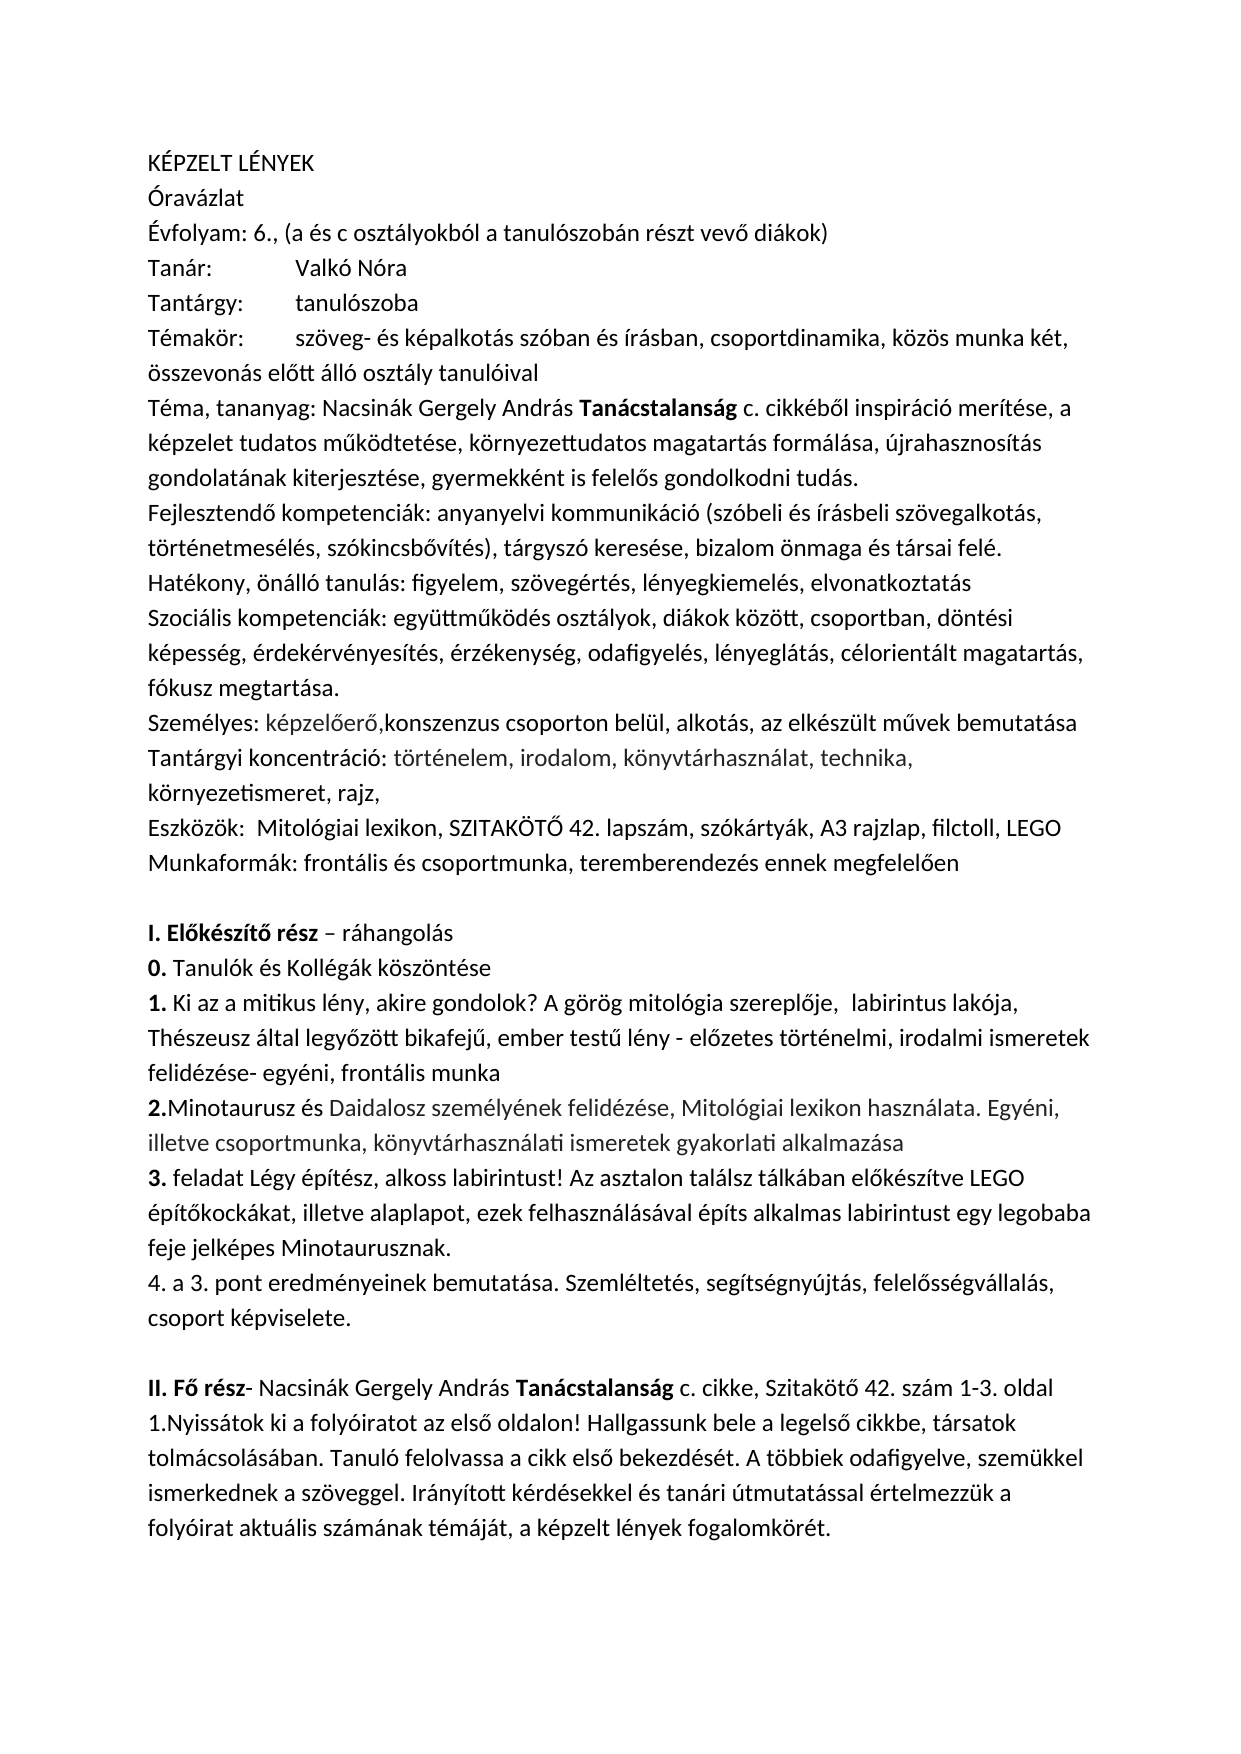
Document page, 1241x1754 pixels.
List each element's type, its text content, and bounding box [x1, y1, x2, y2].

text 0. Tanulók és Kollégák köszöntése 1. Ki az a mitikus lény, akire gondolok? A görög mitológia szereplője, labirintus lakója, Thészeusz által legyőzött bikafejű, ember testű lény - előzetes történelmi, irodalmi ismeretek felidézése- egyéni, frontális munka 2.Minotaurusz és Daidalosz személyének felidézése, Mitológiai lexikon használata. Egyéni, illetve csoportmunka, könyvtárhasználati ismeretek gyakorlati alkalmazása 3. feladat Légy építész, alkoss labirintust! Az asztalon találsz tálkában előkészítve LEGO építőkockákat, illetve alaplapot, ezek felhasználásával építs alkalmas labirintust egy legobaba feje jelképes Minotaurusznak. [148, 953, 1093, 1263]
text Óravázlat Évfolyam: 6., (a és c osztályokból a tanulószobán részt vevő diákok) Tanár: Valkó Nóra Tantárgy: tanulószoba Témakör: szöveg- és képalkotás szóban és írásban, csoportdinamika, közös munka két, összevonás előtt álló osztály tanulóival Téma, tananyag: Nacsinák Gergely András Tanácstalanság c. cikkéből inspiráció merítése, a képzelet tudatos működtetése, környezettudatos magatartás formálása, újrahasznosítás gondolatának kiterjesztése, gyermekként is felelős gondolkodni tudás. Fejlesztendő kompetenciák: anyanyelvi kommunikáció (szóbeli és írásbeli szövegalkotás, történetmesélés, szókincsbővítés), tárgyszó keresése, bizalom önmaga és társai felé. Hatékony, önálló tanulás: figyelem, szövegértés, lényegkiemelés, elvonatkoztatás Szociális kompetenciák: együttműködés osztályok, diákok között, csoportban, döntési képesség, érdekérvényesítés, érzékenység, odafigyelés, lényeglátás, célorientált magatartás, fókusz megtartása. Személyes: képzelőerő,konszenzus csoporton belül, alkotás, az elkészült művek bemutatása Tantárgyi koncentráció: történelem, irodalom, könyvtárhasználat, technika, környezetismeret, rajz, Eszközök: Mitológiai lexikon, SZITAKÖTŐ 42. lapszám, szókártyák, A3 rajzlap, filctoll, LEGO Munkaformák: frontális és csoportmunka, teremberendezés ennek megfelelően I. Előkészítő rész – ráhangolás [148, 183, 1093, 948]
text KÉPZELT LÉNYEK [148, 148, 1093, 178]
text 4. a 3. pont eredményeinek bemutatása. Szemléltetés, segítségnyújtás, felelősségvállalás, csoport képviselete. II. Fő rész- Nacsinák Gergely András Tanácstalanság c. cikke, Szitakötő 42. szám 1-3. oldal 1.Nyissátok ki a folyóiratot az első oldalon! Hallgassunk bele a legelső cikkbe, társatok tolmácsolásában. Tanuló felolvassa a cikk első bekezdését. A többiek odafigyelve, szemükkel ismerkednek a szöveggel. Irányított kérdésekkel és tanári útmutatással értelmezzük a folyóirat aktuális számának témáját, a képzelt lények fogalomkörét. [148, 1268, 1093, 1543]
